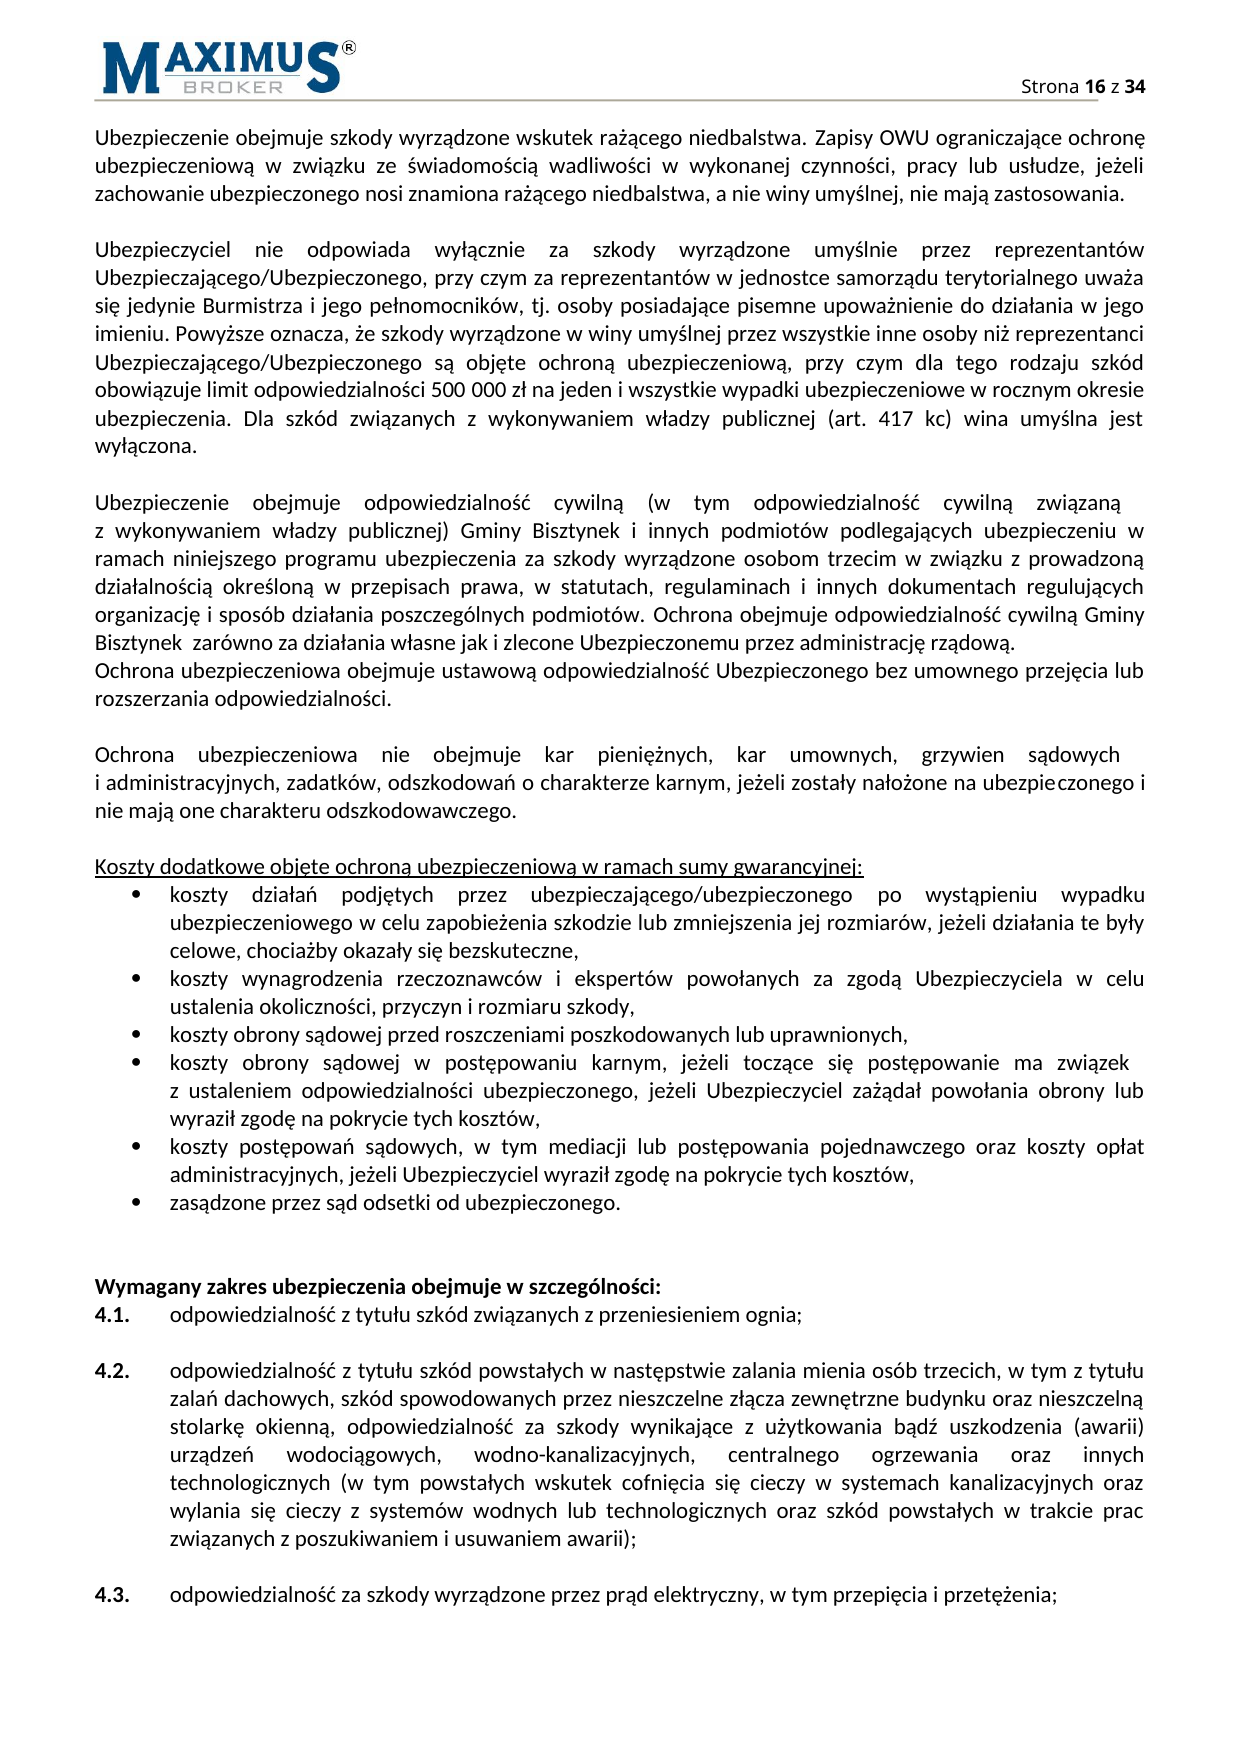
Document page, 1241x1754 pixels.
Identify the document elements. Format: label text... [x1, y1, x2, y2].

list koszty obrony sądowej przed roszczeniami poszkodowanych lub uprawnionych, [132, 1020, 1146, 1048]
list odpowiedzialność z tytułu szkód powstałych w następstwie zalania mienia osób trzecich, w tym z tytułu zalań dachowych, szkód spowodowanych przez nieszczelne złącza zewnętrzne budynku oraz nieszczelną stolarkę okienną, odpowiedzialność za szkody wynikające z użytkowania bądź uszkodzenia (awarii) urządzeń wodociągowych, wodno-kanalizacyjnych, centralnego ogrzewania oraz innych technologicznych (w tym powstałych wskutek cofnięcia się cieczy w systemach kanalizacyjnych oraz wylania się cieczy z systemów wodnych lub technologicznych oraz szkód powstałych w trakcie prac związanych z poszukiwaniem i usuwaniem awarii); [94, 1356, 1146, 1552]
list koszty wynagrodzenia rzeczoznawców i ekspertów powołanych za zgodą Ubezpieczyciela w celu ustalenia okoliczności, przyczyn i rozmiaru szkody, [132, 964, 1146, 1020]
list koszty działań podjętych przez ubezpieczającego/ubezpieczonego po wystąpieniu wypadku ubezpieczeniowego w celu zapobieżenia szkodzie lub zmniejszenia jej rozmiarów, jeżeli działania te były celowe, chociażby okazały się bezskuteczne, [132, 880, 1146, 964]
list odpowiedzialność z tytułu szkód związanych z przeniesieniem ognia; [94, 1300, 1146, 1328]
text Ubezpieczenie obejmuje szkody wyrządzone wskutek rażącego niedbalstwa. Zapisy OWU ograniczające ochronę ubezpieczeniową w związku ze świadomością wadliwości w wykonanej czynności, pracy lub usłudze, jeżeli zachowanie ubezpieczonego nosi znamiona rażącego niedbalstwa, a nie winy umyślnej, nie mają zastosowania. [94, 123, 1146, 207]
list odpowiedzialność za szkody wyrządzone przez prąd elektryczny, w tym przepięcia i przetężenia; [94, 1581, 1146, 1608]
list zasądzone przez sąd odsetki od ubezpieczonego. [132, 1188, 1146, 1216]
text Wymagany zakres ubezpieczenia obejmuje w szczególności: [94, 1272, 1146, 1300]
text Ubezpieczenie obejmuje odpowiedzialność cywilną (w tym odpowiedzialność cywilną związaną z wykonywaniem władzy publicznej) Gminy Bisztynek i innych podmiotów podlegających ubezpieczeniu w ramach niniejszego programu ubezpieczenia za szkody wyrządzone osobom trzecim w związku z prowadzoną działalnością określoną w przepisach prawa, w statutach, regulaminach i innych dokumentach regulujących organizację i sposób działania poszczególnych podmiotów. Ochrona obejmuje odpowiedzialność cywilną Gminy Bisztynek zarówno za działania własne jak i zlecone Ubezpieczonemu przez administrację rządową. [94, 488, 1146, 656]
text Ubezpieczyciel nie odpowiada wyłącznie za szkody wyrządzone umyślnie przez reprezentantów Ubezpieczającego/Ubezpieczonego, przy czym za reprezentantów w jednostce samorządu terytorialnego uważa się jedynie Burmistrza i jego pełnomocników, tj. osoby posiadające pisemne upoważnienie do działania w jego imieniu. Powyższe oznacza, że szkody wyrządzone w winy umyślnej przez wszystkie inne osoby niż reprezentanci Ubezpieczającego/Ubezpieczonego są objęte ochroną ubezpieczeniową, przy czym dla tego rodzaju szkód obowiązuje limit odpowiedzialności 500 000 zł na jeden i wszystkie wypadki ubezpieczeniowe w rocznym okresie ubezpieczenia. Dla szkód związanych z wykonywaniem władzy publicznej (art. 417 kc) wina umyślna jest wyłączona. [94, 236, 1146, 460]
text Koszty dodatkowe objęte ochroną ubezpieczeniową w ramach sumy gwarancyjnej: [94, 852, 1146, 880]
picture [97, 36, 362, 98]
list koszty postępowań sądowych, w tym mediacji lub postępowania pojednawczego oraz koszty opłat administracyjnych, jeżeli Ubezpieczyciel wyraził zgodę na pokrycie tych kosztów, [132, 1132, 1146, 1188]
text Ochrona ubezpieczeniowa obejmuje ustawową odpowiedzialność Ubezpieczonego bez umownego przejęcia lub rozszerzania odpowiedzialności. [94, 656, 1146, 712]
text Ochrona ubezpieczeniowa nie obejmuje kar pieniężnych, kar umownych, grzywien sądowych i administracyjnych, zadatków, odszkodowań o charakterze karnym, jeżeli zostały nałożone na ubezpieczonego i nie mają one charakteru odszkodowawczego. [94, 740, 1146, 824]
list koszty obrony sądowej w postępowaniu karnym, jeżeli toczące się postępowanie ma związek z ustaleniem odpowiedzialności ubezpieczonego, jeżeli Ubezpieczyciel zażądał powołania obrony lub wyraził zgodę na pokrycie tych kosztów, [132, 1048, 1146, 1132]
